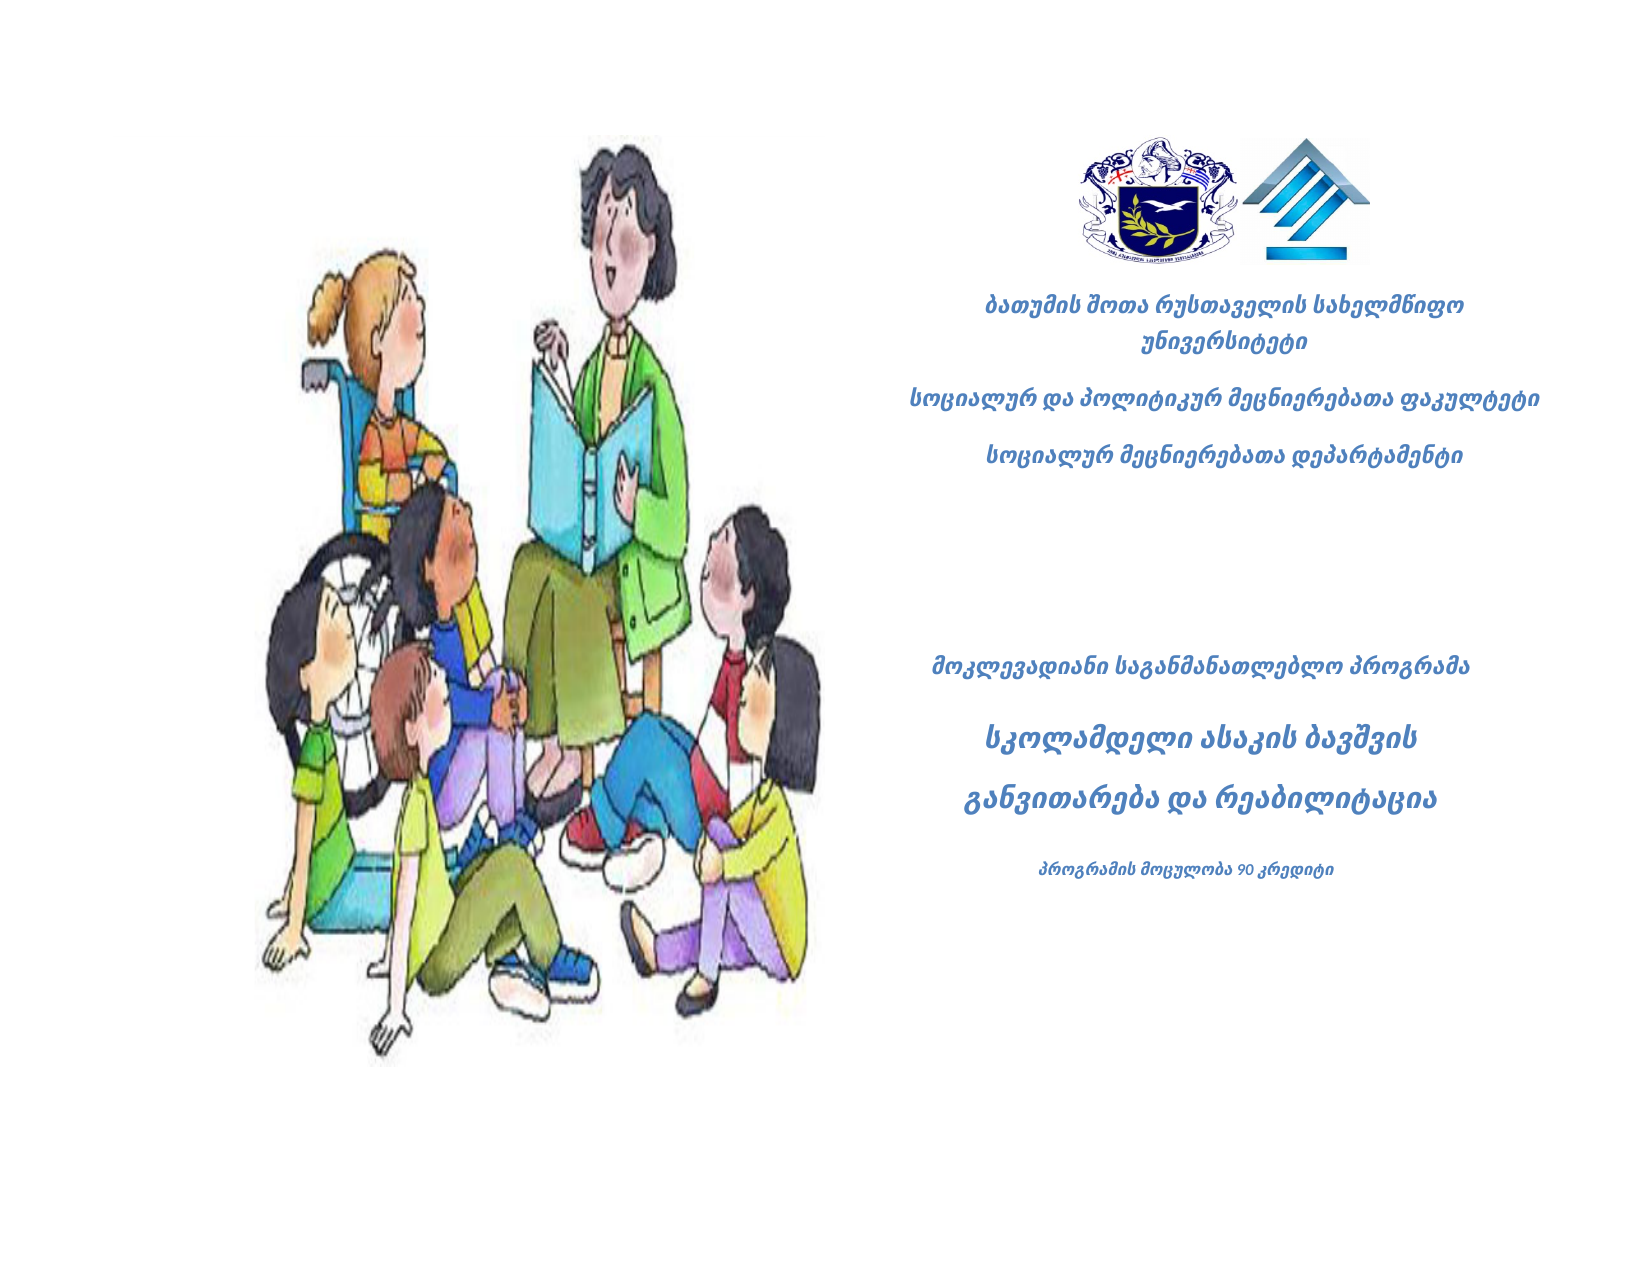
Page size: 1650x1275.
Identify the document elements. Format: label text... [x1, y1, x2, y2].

text პროგრამის მოცულობა 90 კრედიტი [827, 858, 1544, 880]
picture [1077, 135, 1370, 265]
text სოციალურ მეცნიერებათა დეპარტამენტი [901, 439, 1547, 470]
picture [112, 135, 826, 1067]
text მოკლევადიანი საგანმანათლებლო პროგრამა [901, 650, 1500, 681]
text სკოლამდელი ასაკის ბავშვის განვითარება და რეაბილიტაცია [901, 718, 1500, 817]
text სოციალურ და პოლიტიკურ მეცნიერებათა ფაკულტეტი [901, 382, 1547, 413]
text ბათუმის შოთა რუსთაველის სახელმწიფო უნივერსიტეტი [901, 289, 1547, 357]
